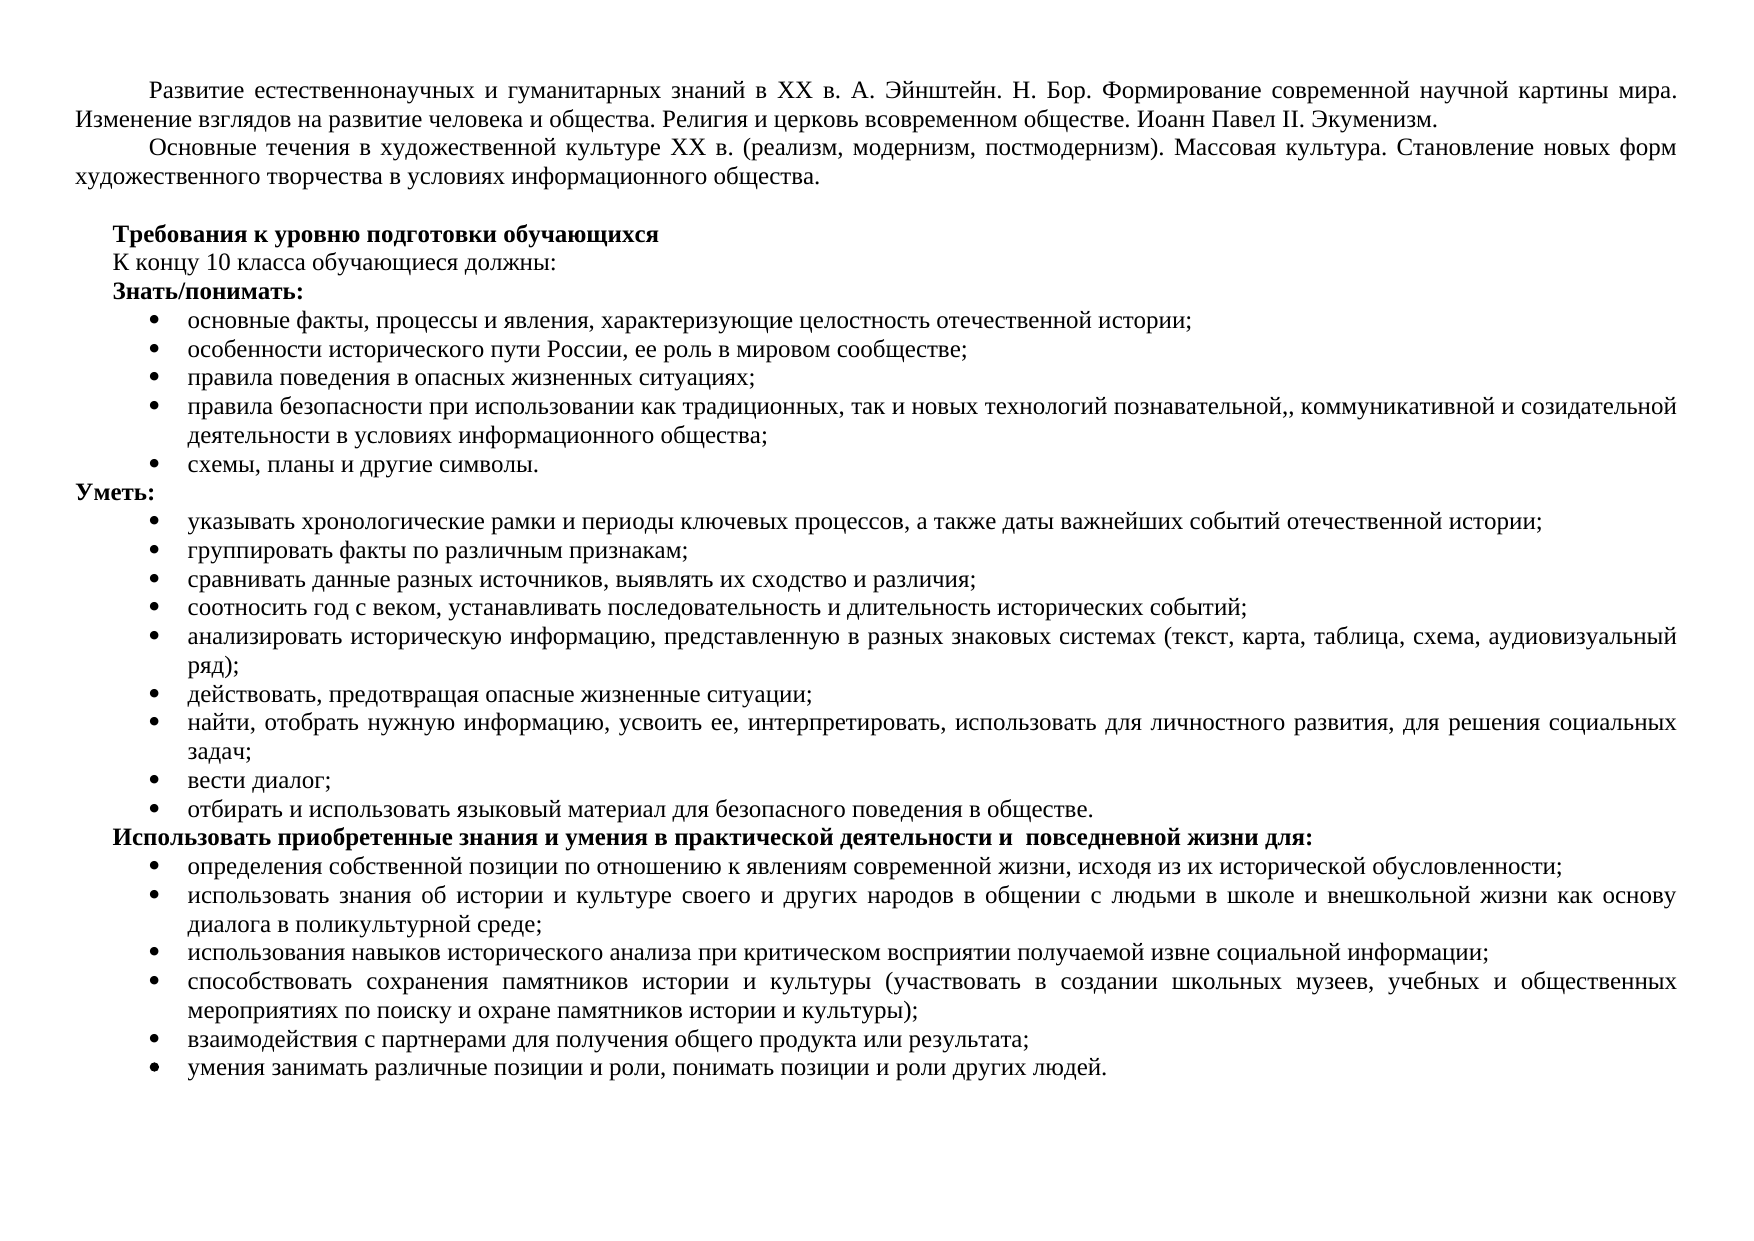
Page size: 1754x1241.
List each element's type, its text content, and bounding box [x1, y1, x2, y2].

list взаимодействия с партнерами для получения общего продукта или результата; [150, 1024, 1679, 1052]
text Знать/понимать: [75, 276, 1679, 305]
text К концу 10 класса обучающиеся должны: [75, 247, 1679, 276]
list сравнивать данные разных источников, выявлять их сходство и различия; [150, 564, 1679, 592]
list найти, отобрать нужную информацию, усвоить ее, интерпретировать, использовать для личностного развития, для решения социальных задач; [150, 707, 1679, 765]
text Уметь: [75, 477, 1679, 506]
list умения занимать различные позиции и роли, понимать позиции и роли других людей. [150, 1052, 1679, 1081]
list использовать знания об истории и культуре своего и других народов в общении с людьми в школе и внешкольной жизни как основу диалога в поликультурной среде; [150, 880, 1679, 937]
list соотносить год с веком, устанавливать последовательность и длительность исторических событий; [150, 592, 1679, 621]
list правила поведения в опасных жизненных ситуациях; [150, 362, 1679, 391]
list схемы, планы и другие символы. [150, 449, 1679, 477]
list отбирать и использовать языковый материал для безопасного поведения в обществе. [150, 794, 1679, 822]
list действовать, предотвращая опасные жизненные ситуации; [150, 679, 1679, 707]
list использования навыков исторического анализа при критическом восприятии получаемой извне социальной информации; [150, 937, 1679, 966]
text Развитие естественнонаучных и гуманитарных знаний в ХХ в. А. Эйнштейн. Н. Бор. Формирование современной научной картины мира. Изменение взглядов на развитие человека и общества. Религия и церковь всовременном обществе. Иоанн Павел II. Экуменизм. [75, 75, 1679, 132]
list особенности исторического пути России, ее роль в мировом сообществе; [150, 334, 1679, 362]
list анализировать историческую информацию, представленную в разных знаковых системах (текст, карта, таблица, схема, аудиовизуальный ряд); [150, 621, 1679, 679]
list способствовать сохранения памятников истории и культуры (участвовать в создании школьных музеев, учебных и общественных мероприятиях по поиску и охране памятников истории и культуры); [150, 966, 1679, 1024]
list правила безопасности при использовании как традиционных, так и новых технологий познавательной,, коммуникативной и созидательной деятельности в условиях информационного общества; [150, 391, 1679, 449]
list группировать факты по различным признакам; [150, 535, 1679, 564]
list основные факты, процессы и явления, характеризующие целостность отечественной истории; [150, 305, 1679, 334]
list вести диалог; [150, 765, 1679, 794]
list определения собственной позиции по отношению к явлениям современной жизни, исходя из их исторической обусловленности; [150, 851, 1679, 880]
list указывать хронологические рамки и периоды ключевых процессов, а также даты важнейших событий отечественной истории; [150, 506, 1679, 535]
text Требования к уровню подготовки обучающихся [75, 219, 1679, 247]
text Использовать приобретенные знания и умения в практической деятельности и повседневной жизни для: [75, 822, 1679, 851]
text Основные течения в художественной культуре ХХ в. (реализм, модернизм, постмодернизм). Массовая культура. Становление новых форм художественного творчества в условиях информационного общества. [75, 132, 1679, 190]
